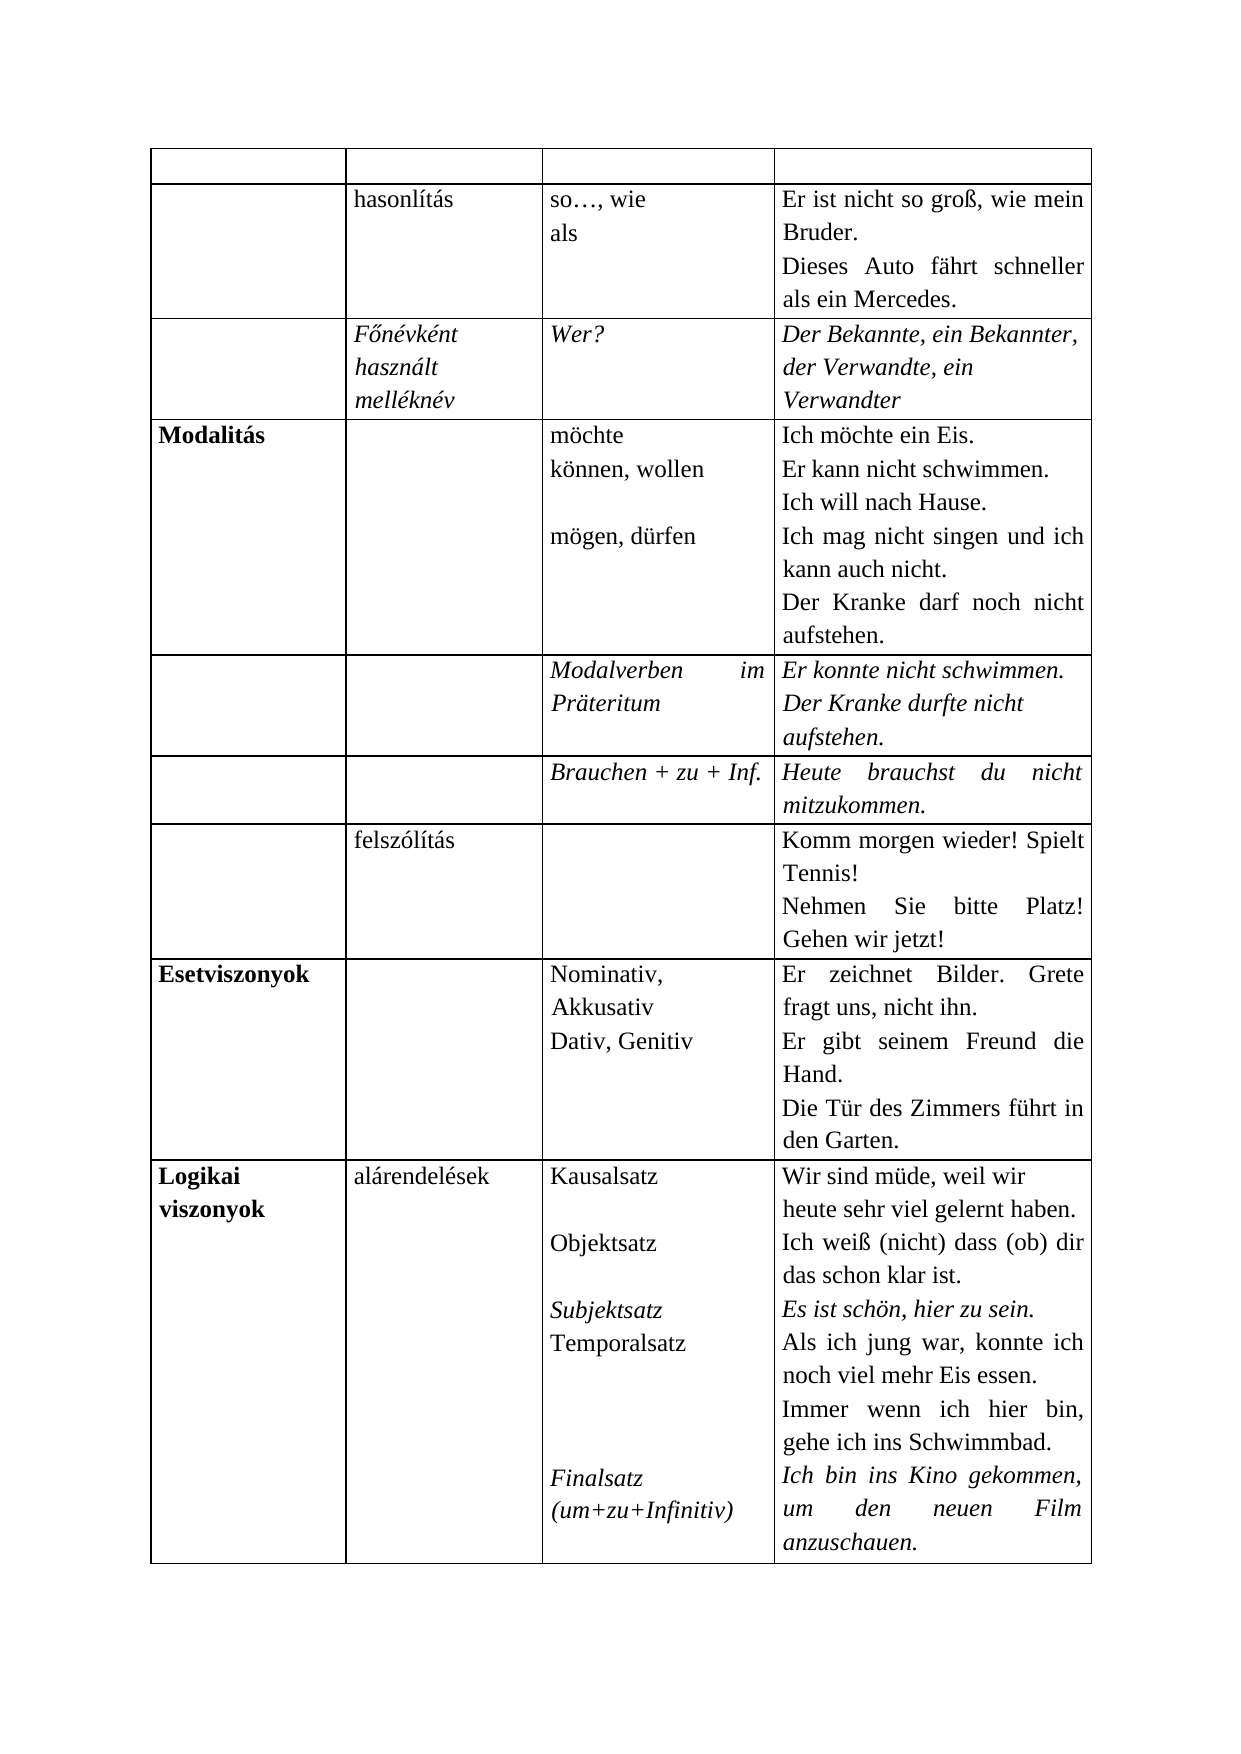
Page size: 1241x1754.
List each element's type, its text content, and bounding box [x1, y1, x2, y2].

table_cell [347, 757, 542, 823]
table_cell Komm morgen wieder! Spielt Tennis! Nehmen Sie bitte Platz! Gehen wir jetzt! [775, 825, 1091, 958]
table_cell [152, 149, 345, 183]
table_cell [347, 656, 542, 755]
table_cell Kausalsatz Objektsatz Subjektsatz Temporalsatz Finalsatz (um+zu+Infinitiv) [543, 1161, 774, 1563]
table_cell [543, 149, 774, 183]
table_cell Logikai viszonyok [152, 1161, 345, 1563]
table_cell Der Bekannte, ein Bekannter, der Verwandte, ein Verwandter [775, 319, 1091, 419]
table_cell [543, 825, 774, 958]
table_cell [152, 185, 345, 317]
table_cell Wer? [543, 319, 774, 419]
table_cell Nominativ, Akkusativ Dativ, Genitiv [543, 960, 774, 1159]
table_cell alárendelések [347, 1161, 542, 1563]
table_cell [775, 149, 1091, 183]
table_cell [152, 656, 345, 755]
table_cell felszólítás [347, 825, 542, 958]
table_cell Wir sind müde, weil wir heute sehr viel gelernt haben. Ich weiß (nicht) dass (ob) dir das schon klar ist. Es ist schön, hier zu sein. Als ich jung war, konnte ich noch viel mehr Eis essen. Immer wenn ich hier bin, gehe ich ins Schwimmbad. Ich bin ins Kino gekommen, um den neuen Film anzuschauen. [775, 1161, 1091, 1563]
table_cell so…, wie als [543, 185, 774, 317]
table_cell Főnévként használt melléknév [347, 319, 542, 419]
table_cell Esetviszonyok [152, 960, 345, 1159]
table_cell Er ist nicht so groß, wie mein Bruder. Dieses Auto fährt schneller als ein Mercedes. [775, 185, 1091, 317]
table_cell Er konnte nicht schwimmen. Der Kranke durfte nicht aufstehen. [775, 656, 1091, 755]
table_cell Er zeichnet Bilder. Grete fragt uns, nicht ihn. Er gibt seinem Freund die Hand. Die Tür des Zimmers führt in den Garten. [775, 960, 1091, 1159]
table_cell [347, 149, 542, 183]
table_cell [152, 825, 345, 958]
table_cell Brauchen + zu + Inf. [543, 757, 774, 823]
table_cell [347, 960, 542, 1159]
table_cell hasonlítás [347, 185, 542, 317]
table_cell Ich möchte ein Eis. Er kann nicht schwimmen. Ich will nach Hause. Ich mag nicht singen und ich kann auch nicht. Der Kranke darf noch nicht aufstehen. [775, 420, 1091, 654]
table_cell [152, 757, 345, 823]
table_cell möchte können, wollen mögen, dürfen [543, 420, 774, 654]
table_cell [152, 319, 345, 419]
table_cell Heute brauchst du nicht mitzukommen. [775, 757, 1091, 823]
table_cell Modalitás [152, 420, 345, 654]
table_cell [347, 420, 542, 654]
table_cell Modalverben im Präteritum [543, 656, 774, 755]
